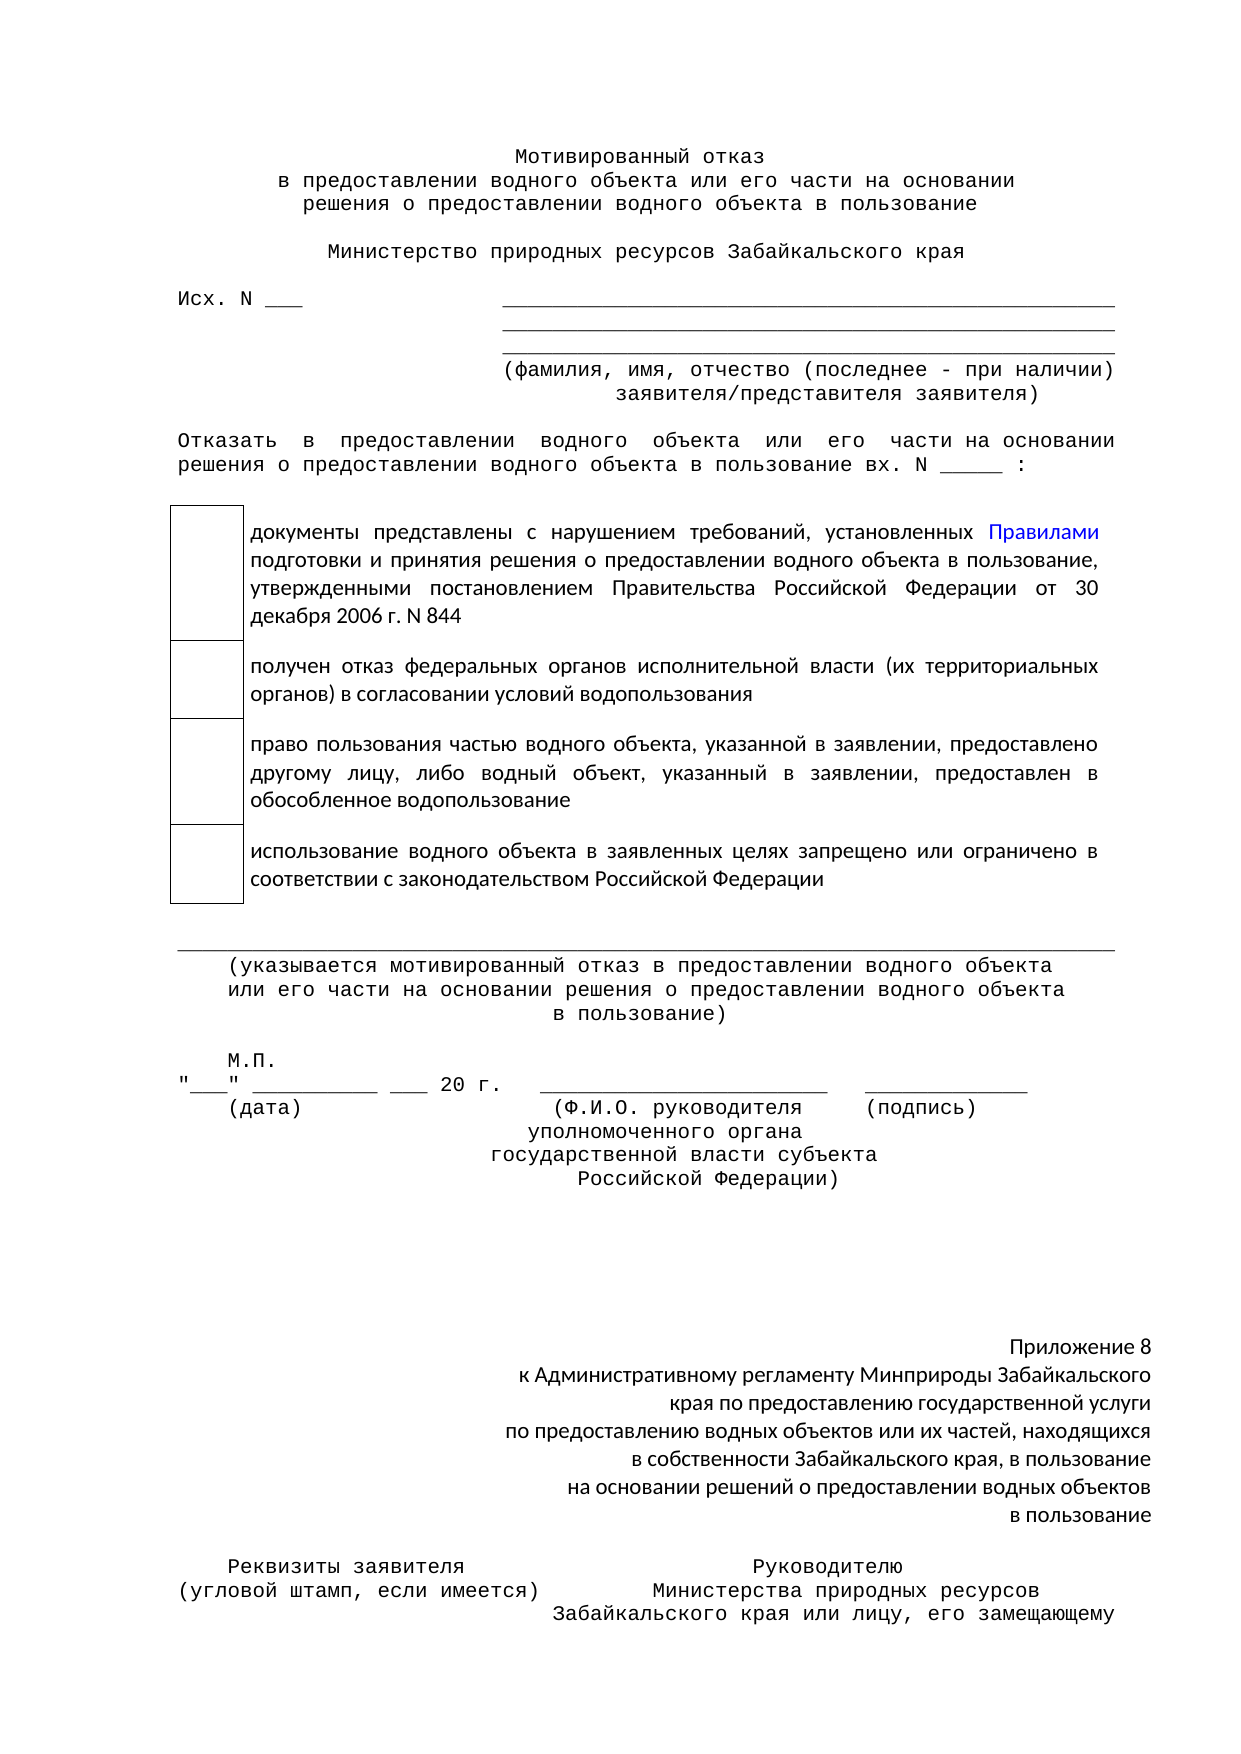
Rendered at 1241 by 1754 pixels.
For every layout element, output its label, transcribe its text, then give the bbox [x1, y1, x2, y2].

text в собственности Забайкальского края, в пользование [177, 1444, 1152, 1472]
text Российской Федерации) [177, 1168, 1152, 1192]
table_cell право пользования частью водного объекта, указанной в заявлении, предоставлено другому лицу, либо водный объект, указанный в заявлении, предоставлен в обособленное водопользование [244, 718, 1106, 824]
text Приложение 8 [177, 1332, 1152, 1360]
table_header документы представлены с нарушением требований, установленных Правилами подготовки и принятия решения о предоставлении водного объекта в пользование, утвержденными постановлением Правительства Российской Федерации от 30 декабря 2006 г. N 844 [244, 505, 1106, 639]
table_cell получен отказ федеральных органов исполнительной власти (их территориальных органов) в согласовании условий водопользования [244, 640, 1106, 718]
text Министерство природных ресурсов Забайкальского края [177, 241, 1152, 264]
text (дата) (Ф.И.О. руководителя (подпись) [177, 1097, 1152, 1121]
table_cell [171, 719, 243, 824]
text (фамилия, имя, отчество (последнее - при наличии) [177, 359, 1152, 383]
text "___" __________ ___ 20 г. _______________________ _____________ [177, 1073, 1152, 1097]
text Исх. N ___ _________________________________________________ [177, 288, 1152, 312]
text ___________________________________________________________________________ [177, 932, 1152, 955]
text края по предоставлению государственной услуги [177, 1388, 1152, 1416]
text на основании решений о предоставлении водных объектов [177, 1472, 1152, 1500]
text к Административному регламенту Минприроды Забайкальского [177, 1360, 1152, 1388]
text в пользование [177, 1500, 1152, 1528]
text уполномоченного органа [177, 1121, 1152, 1144]
text решения о предоставлении водного объекта в пользование вх. N _____ : [177, 453, 1152, 477]
text (угловой штамп, если имеется) Министерства природных ресурсов [177, 1580, 1152, 1603]
table_cell использование водного объекта в заявленных целях запрещено или ограничено в соответствии с законодательством Российской Федерации [244, 824, 1106, 903]
text _________________________________________________ [177, 312, 1152, 335]
table_cell [171, 825, 243, 903]
text решения о предоставлении водного объекта в пользование [177, 193, 1152, 217]
table_header [171, 506, 243, 639]
text Мотивированный отказ [177, 146, 1152, 170]
text по предоставлению водных объектов или их частей, находящихся [177, 1416, 1152, 1444]
text (указывается мотивированный отказ в предоставлении водного объекта [177, 955, 1152, 979]
text Забайкальского края или лицу, его замещающему [177, 1603, 1152, 1627]
text Отказать в предоставлении водного объекта или его части на основании [177, 430, 1152, 453]
text или его части на основании решения о предоставлении водного объекта [177, 979, 1152, 1003]
table_cell [171, 641, 243, 718]
text государственной власти субъекта [177, 1144, 1152, 1168]
text заявителя/представителя заявителя) [177, 383, 1152, 406]
text в предоставлении водного объекта или его части на основании [177, 170, 1152, 193]
text Реквизиты заявителя Руководителю [177, 1556, 1152, 1580]
text _________________________________________________ [177, 335, 1152, 359]
text М.П. [177, 1050, 1152, 1073]
text в пользование) [177, 1003, 1152, 1026]
